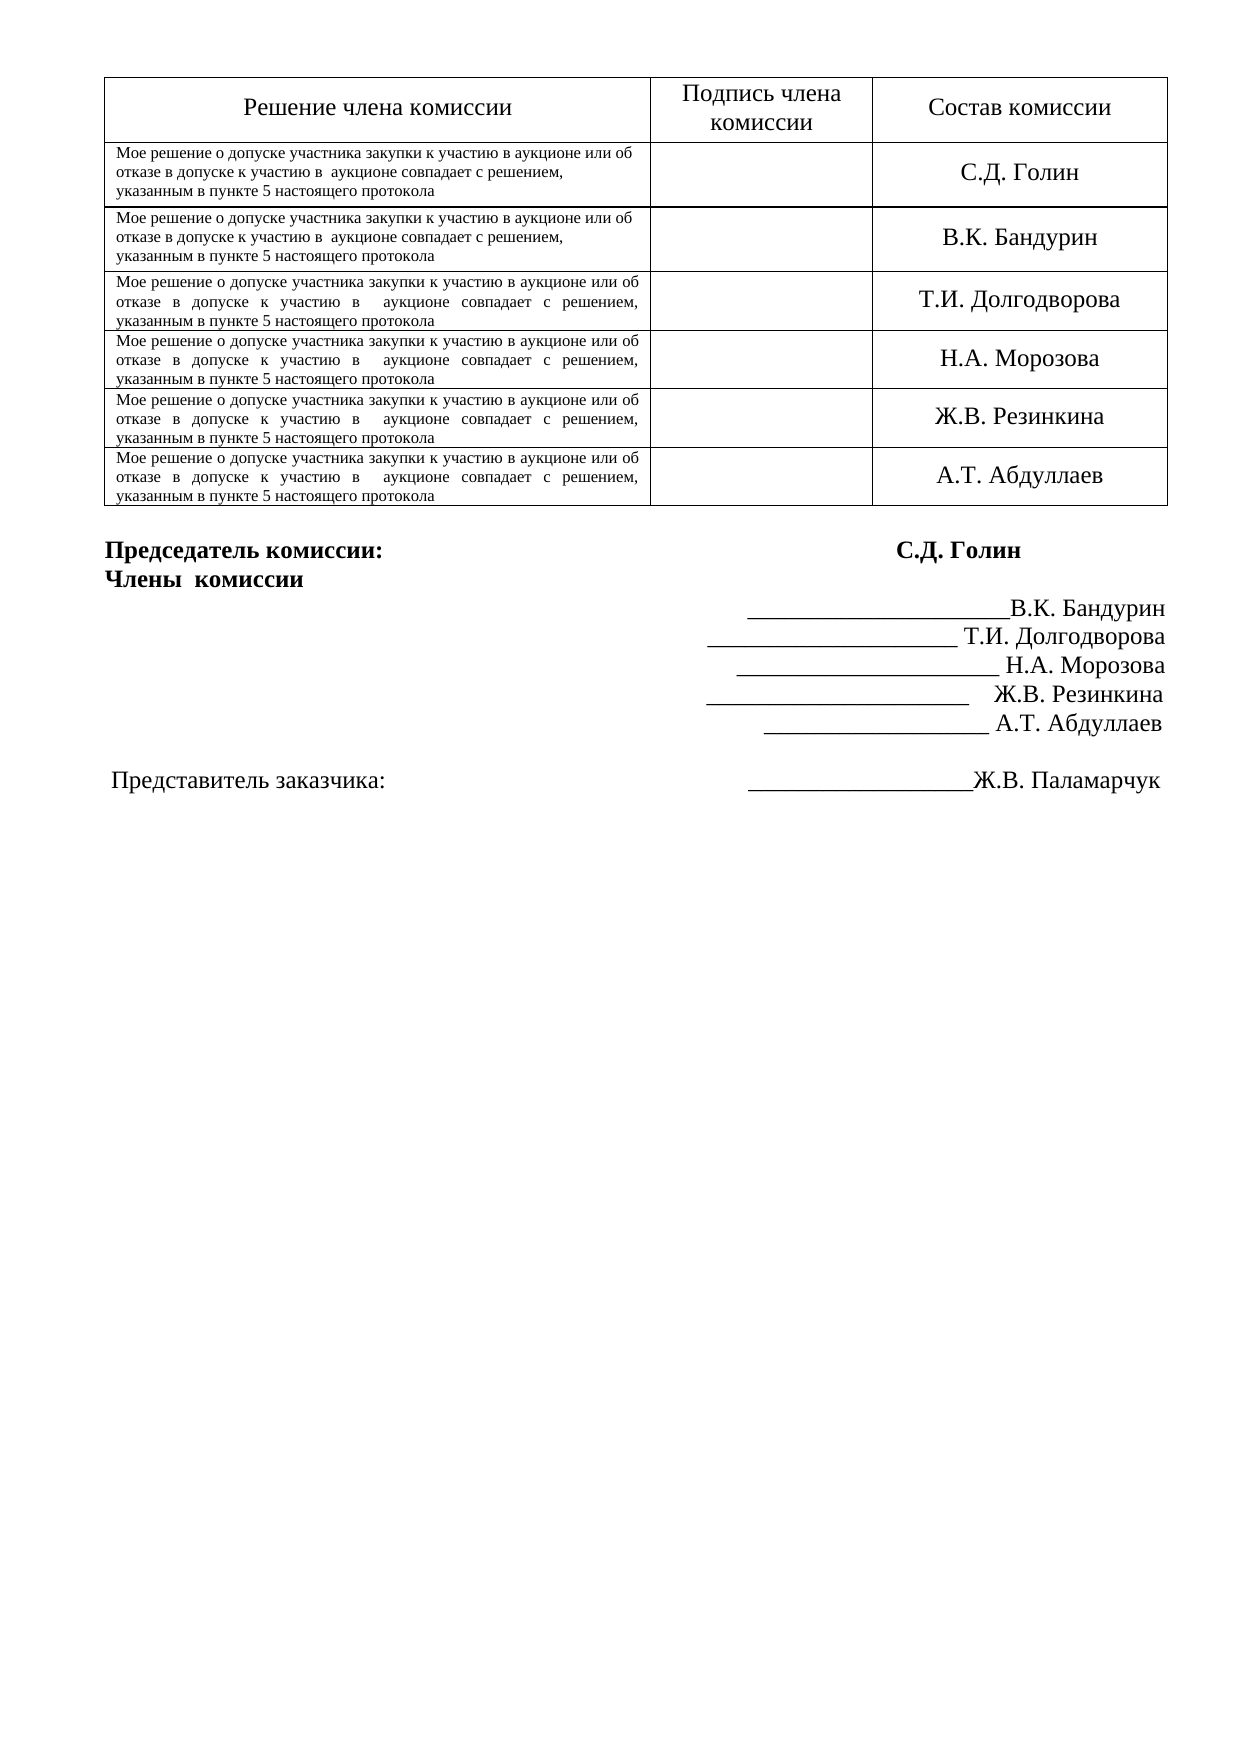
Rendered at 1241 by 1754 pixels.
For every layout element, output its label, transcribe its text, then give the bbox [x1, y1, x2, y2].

table_header Решение члена комиссии [105, 78, 650, 142]
table_cell [651, 331, 872, 388]
table_cell А.Т. Абдуллаев [873, 448, 1167, 505]
table_cell В.К. Бандурин [873, 208, 1167, 271]
text ____________________ Т.И. Долгодворова [104, 621, 1165, 650]
text _____________________ Н.А. Морозова [104, 650, 1165, 679]
table_cell Мое решение о допуске участника закупки к участию в аукционе или об отказе в допуске к участию в аукционе совпадает с решением, указанным в пункте 5 настоящего протокола [105, 331, 650, 388]
text Члены комиссии [104, 564, 1165, 593]
table_cell [651, 143, 872, 206]
table_cell Мое решение о допуске участника закупки к участию в аукционе или об отказе в допуске к участию в аукционе совпадает с решением, указанным в пункте 5 настоящего протокола [105, 208, 650, 271]
table_header Подпись члена комиссии [651, 78, 872, 142]
text __________________ А.Т. Абдуллаев [104, 708, 1165, 736]
table_cell Т.И. Долгодворова [873, 272, 1167, 330]
table_cell Ж.В. Резинкина [873, 389, 1167, 447]
table_cell Мое решение о допуске участника закупки к участию в аукционе или об отказе в допуске к участию в аукционе совпадает с решением, указанным в пункте 5 настоящего протокола [105, 448, 650, 505]
table_cell С.Д. Голин [873, 143, 1167, 206]
table_cell [651, 448, 872, 505]
table_cell Мое решение о допуске участника закупки к участию в аукционе или об отказе в допуске к участию в аукционе совпадает с решением, указанным в пункте 5 настоящего протокола [105, 143, 650, 206]
table_cell [651, 389, 872, 447]
text _____________________В.К. Бандурин [104, 593, 1165, 621]
table_cell Мое решение о допуске участника закупки к участию в аукционе или об отказе в допуске к участию в аукционе совпадает с решением, указанным в пункте 5 настоящего протокола [105, 272, 650, 330]
text _____________________ Ж.В. Резинкина [104, 679, 1165, 708]
table_cell Н.А. Морозова [873, 331, 1167, 388]
table_cell [651, 208, 872, 271]
table_cell [651, 272, 872, 330]
text Председатель комиссии: С.Д. Голин [104, 535, 1165, 564]
table_cell Мое решение о допуске участника закупки к участию в аукционе или об отказе в допуске к участию в аукционе совпадает с решением, указанным в пункте 5 настоящего протокола [105, 389, 650, 447]
table_header Состав комиссии [873, 78, 1167, 142]
text Представитель заказчика: __________________Ж.В. Паламарчук [104, 765, 1165, 794]
